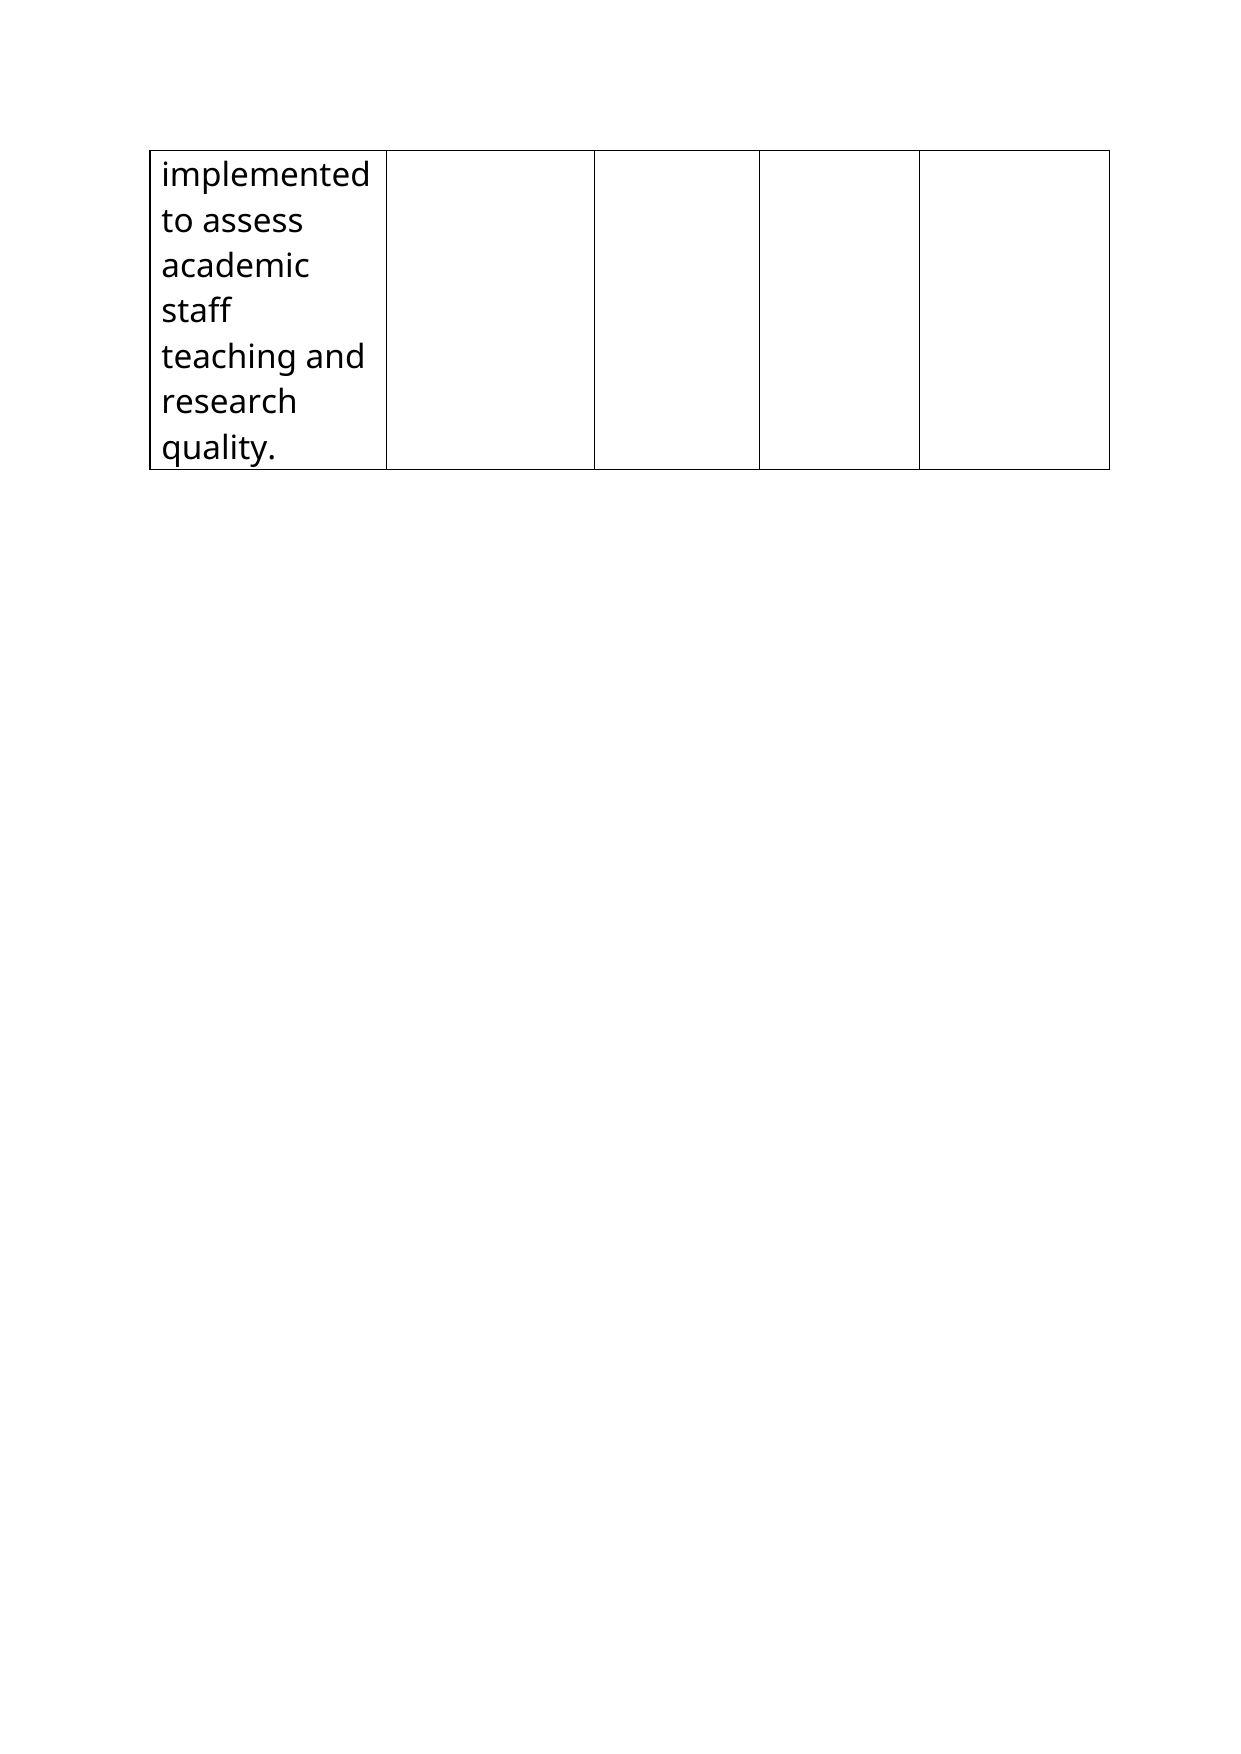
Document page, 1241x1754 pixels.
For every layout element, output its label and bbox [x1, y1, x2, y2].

table_cell [387, 151, 594, 469]
table_cell [151, 151, 386, 469]
table_cell [760, 151, 919, 469]
table_cell [920, 151, 1109, 469]
table_cell [595, 151, 759, 469]
